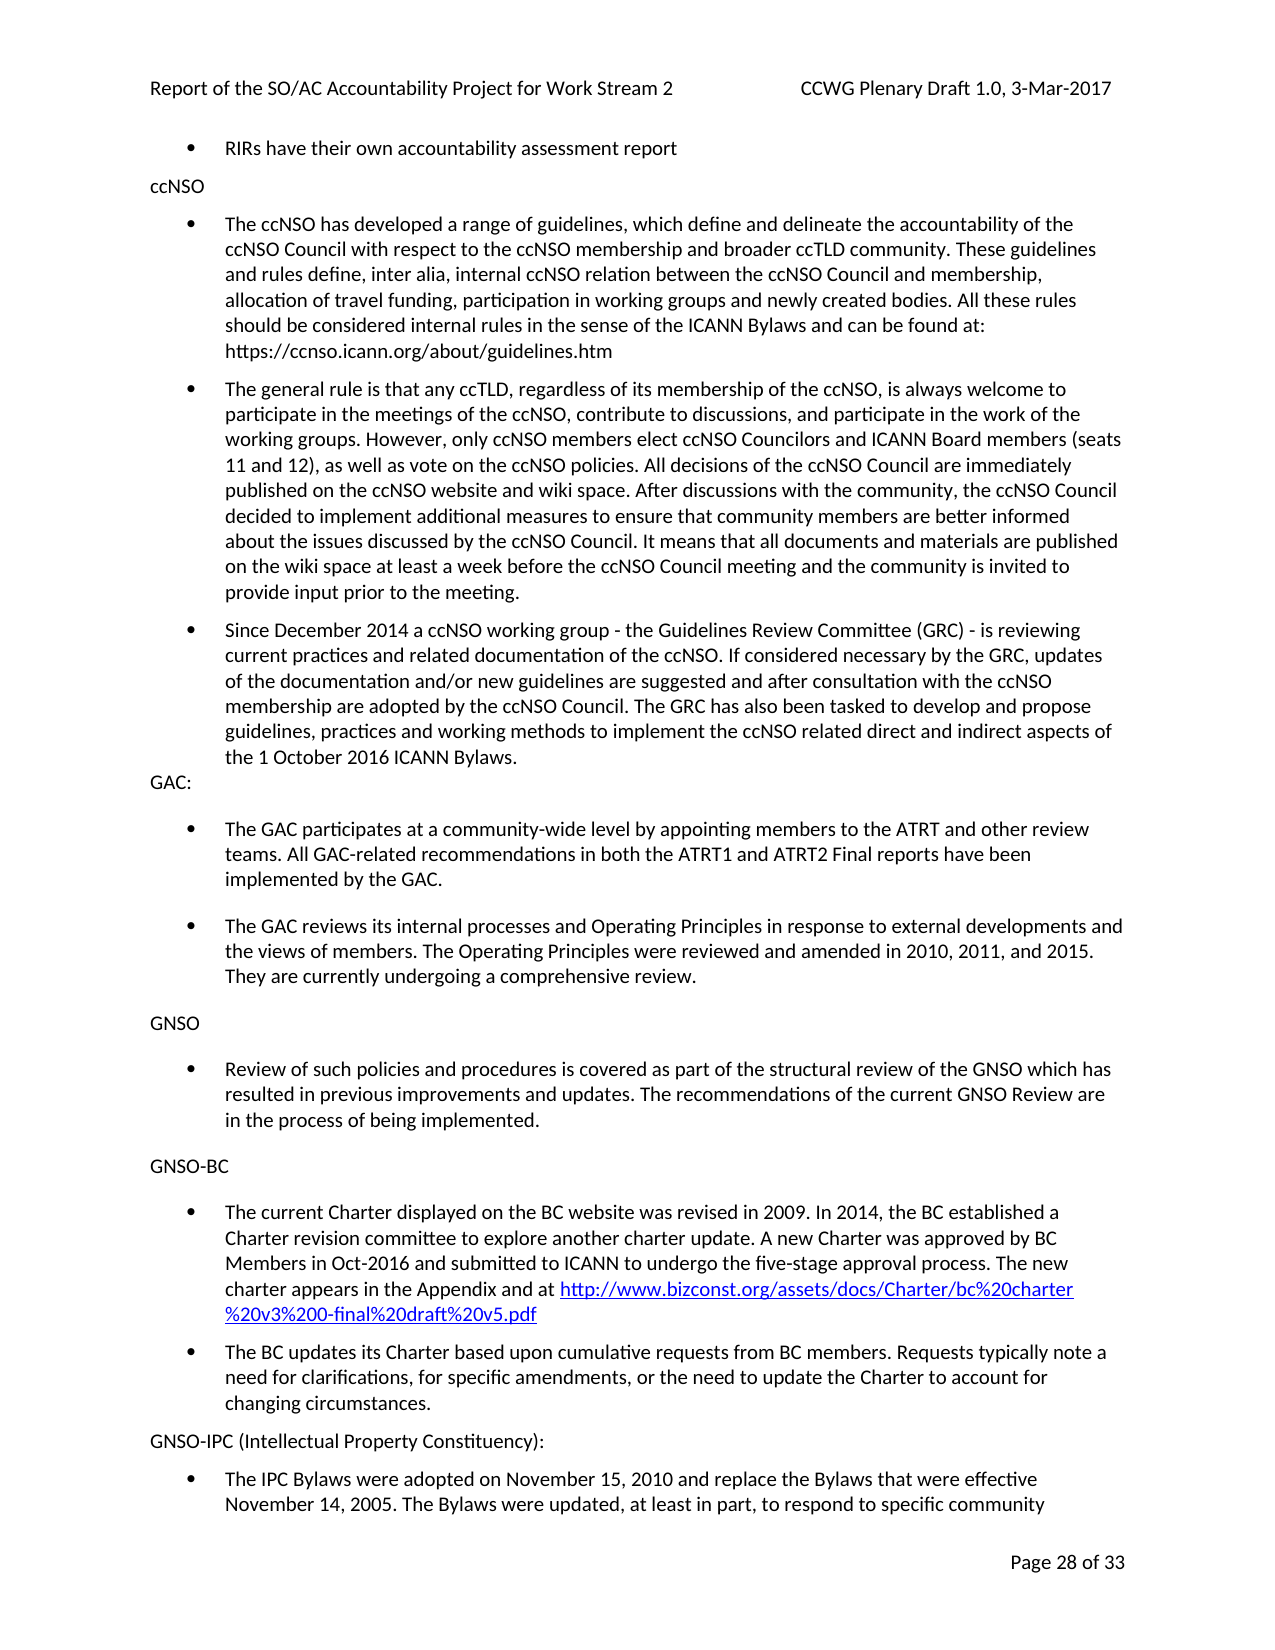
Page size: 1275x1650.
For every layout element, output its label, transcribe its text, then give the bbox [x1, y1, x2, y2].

list The GAC participates at a community-wide level by appointing members to the ATRT and other review teams. All GAC-related recommendations in both the ATRT1 and ATRT2 Final reports have been implemented by the GAC. [187, 816, 1125, 892]
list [187, 1466, 1125, 1517]
text GAC: [150, 769, 1125, 795]
list The BC updates its Charter based upon cumulative requests from BC members. Requests typically note a need for clarifications, for specific amendments, or the need to update the Charter to account for changing circumstances. [187, 1339, 1125, 1415]
list The GAC reviews its internal processes and Operating Principles in response to external developments and the views of members. The Operating Principles were reviewed and amended in 2010, 2011, and 2015. They are currently undergoing a comprehensive review. [187, 913, 1125, 989]
text GNSO-BC [150, 1153, 1125, 1179]
list Review of such policies and procedures is covered as part of the structural review of the GNSO which has resulted in previous improvements and updates. The recommendations of the current GNSO Review are in the process of being implemented. [187, 1056, 1125, 1132]
list The current Charter displayed on the BC website was revised in 2009. In 2014, the BC established a Charter revision committee to explore another charter update. A new Charter was approved by BC Members in Oct-2016 and submitted to ICANN to undergo the five-stage approval process. The new charter appears in the Appendix and at http://www.bizconst.org/assets/docs/Charter/bc%20charter%20v3%200-final%20draft%20v5.pdf [187, 1199, 1125, 1327]
text ccNSO [150, 173, 1125, 198]
list The general rule is that any ccTLD, regardless of its membership of the ccNSO, is always welcome to participate in the meetings of the ccNSO, contribute to discussions, and participate in the work of the working groups. However, only ccNSO members elect ccNSO Councilors and ICANN Board members (seats 11 and 12), as well as vote on the ccNSO policies. All decisions of the ccNSO Council are immediately published on the ccNSO website and wiki space. After discussions with the community, the ccNSO Council decided to implement additional measures to ensure that community members are better informed about the issues discussed by the ccNSO Council. It means that all documents and materials are published on the wiki space at least a week before the ccNSO Council meeting and the community is invited to provide input prior to the meeting. [187, 376, 1125, 604]
list RIRs have their own accountability assessment report [187, 135, 1125, 160]
list The ccNSO has developed a range of guidelines, which define and delineate the accountability of the ccNSO Council with respect to the ccNSO membership and broader ccTLD community. These guidelines and rules define, inter alia, internal ccNSO relation between the ccNSO Council and membership, allocation of travel funding, participation in working groups and newly created bodies. All these rules should be considered internal rules in the sense of the ICANN Bylaws and can be found at: https://ccnso.icann.org/about/guidelines.htm [187, 211, 1125, 363]
list Since December 2014 a ccNSO working group - the Guidelines Review Committee (GRC) - is reviewing current practices and related documentation of the ccNSO. If considered necessary by the GRC, updates of the documentation and/or new guidelines are suggested and after consultation with the ccNSO membership are adopted by the ccNSO Council. The GRC has also been tasked to develop and propose guidelines, practices and working methods to implement the ccNSO related direct and indirect aspects of the 1 October 2016 ICANN Bylaws. [187, 617, 1125, 769]
text GNSO-IPC (Intellectual Property Constituency): [150, 1428, 1125, 1453]
text GNSO [150, 1010, 1125, 1035]
